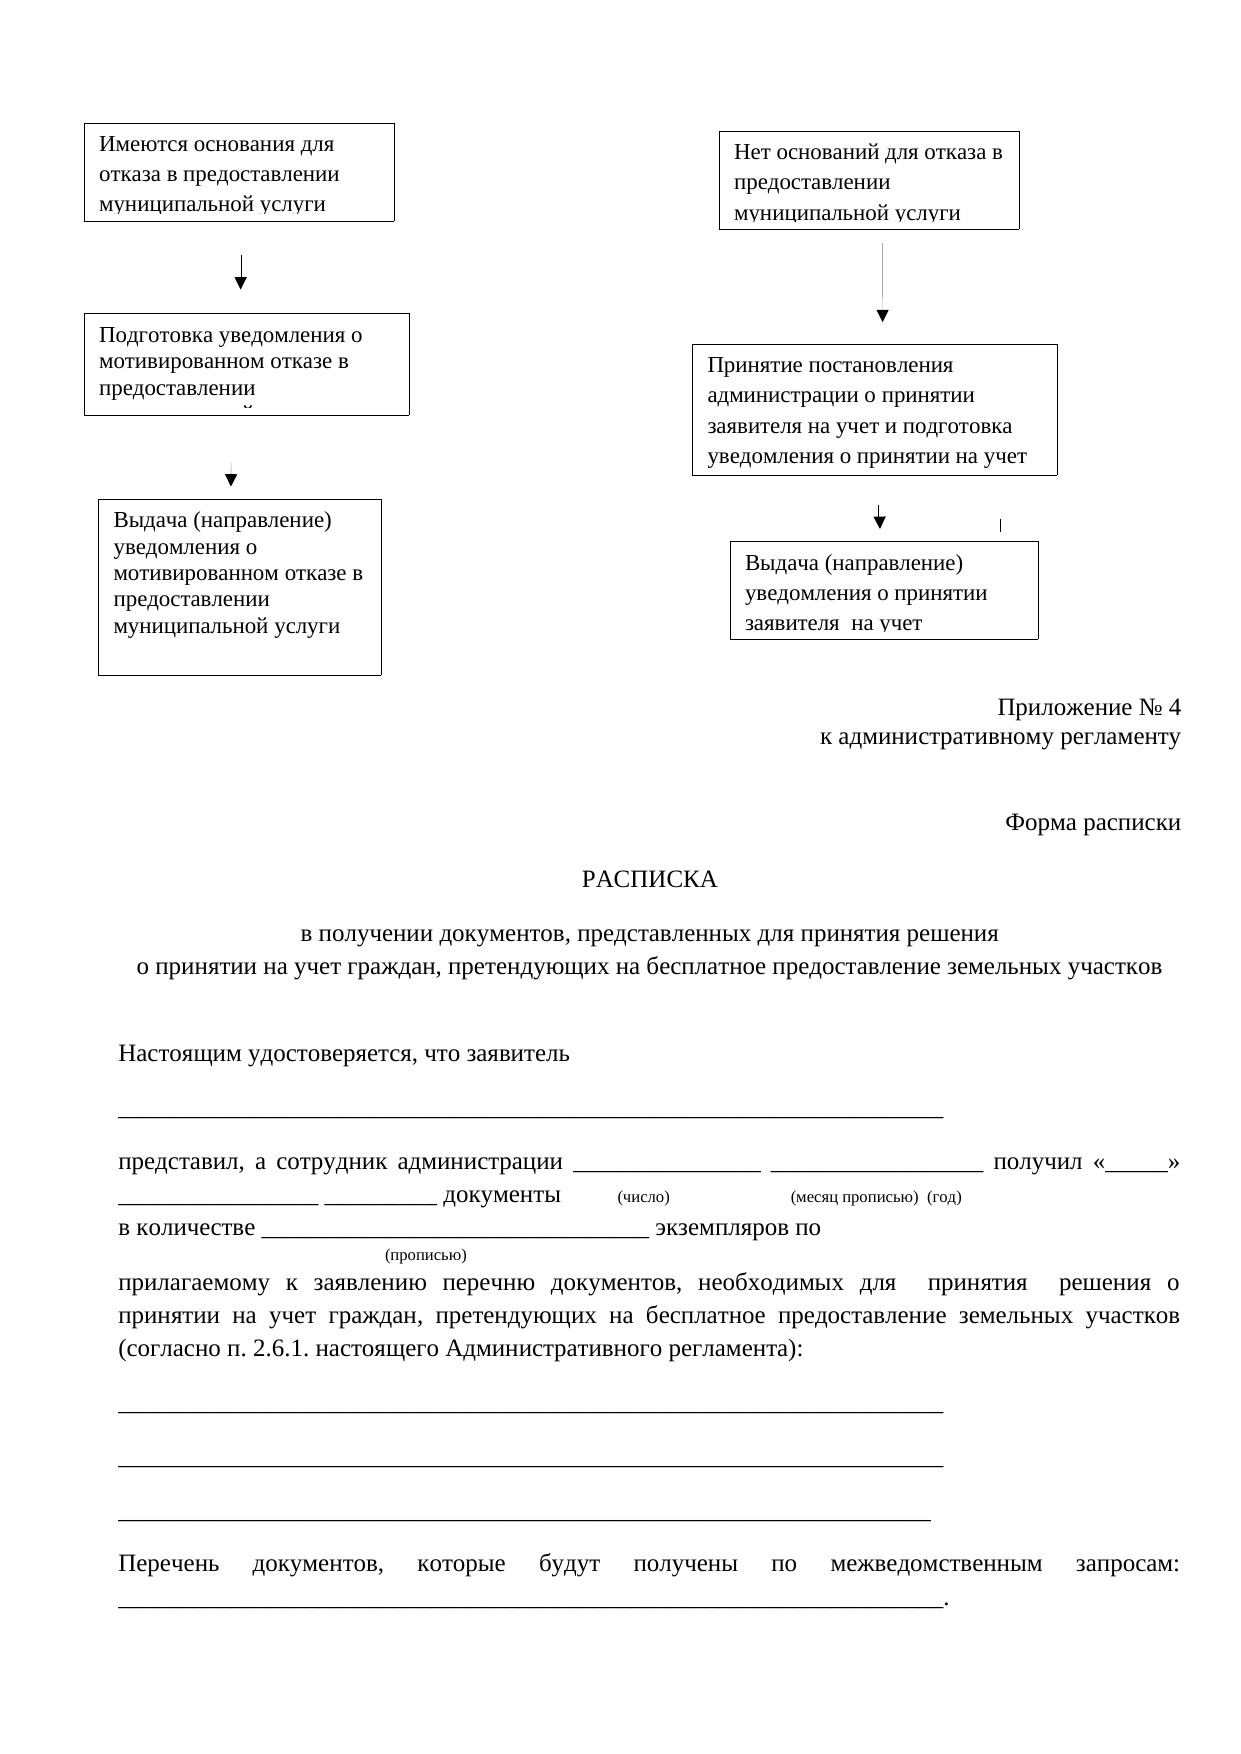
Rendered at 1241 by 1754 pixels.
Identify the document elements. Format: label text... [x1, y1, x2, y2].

text __________________________________________________________________ [118, 1441, 1181, 1469]
text __________________________________________________________________ [118, 1387, 1181, 1416]
text в получении документов, представленных для принятия решения [118, 918, 1181, 947]
text (прописью) [118, 1245, 1181, 1264]
text Форма расписки [118, 807, 1181, 836]
text Приложение № 4 [118, 692, 1181, 721]
text представил, а сотрудник администрации _______________ _________________ получил «_____» ________________ _________ документы (число) (месяц прописью) (год) [118, 1146, 1181, 1208]
text _________________________________________________________________ [118, 1495, 1181, 1523]
text о принятии на учет граждан, претендующих на бесплатное предоставление земельных участков [118, 951, 1181, 980]
text к административному регламенту [118, 721, 1181, 749]
text Перечень документов, которые будут получены по межведомственным запросам: __________________________________________________________________. [118, 1548, 1181, 1610]
text РАСПИСКА [118, 864, 1181, 893]
text в количестве _______________________________ экземпляров по [118, 1212, 1181, 1241]
text прилагаемому к заявлению перечню документов, необходимых для принятия решения о принятии на учет граждан, претендующих на бесплатное предоставление земельных участков (согласно п. 2.6.1. настоящего Административного регламента): [118, 1267, 1181, 1362]
text __________________________________________________________________ [118, 1092, 1181, 1121]
text Настоящим удостоверяется, что заявитель [118, 1038, 1181, 1067]
